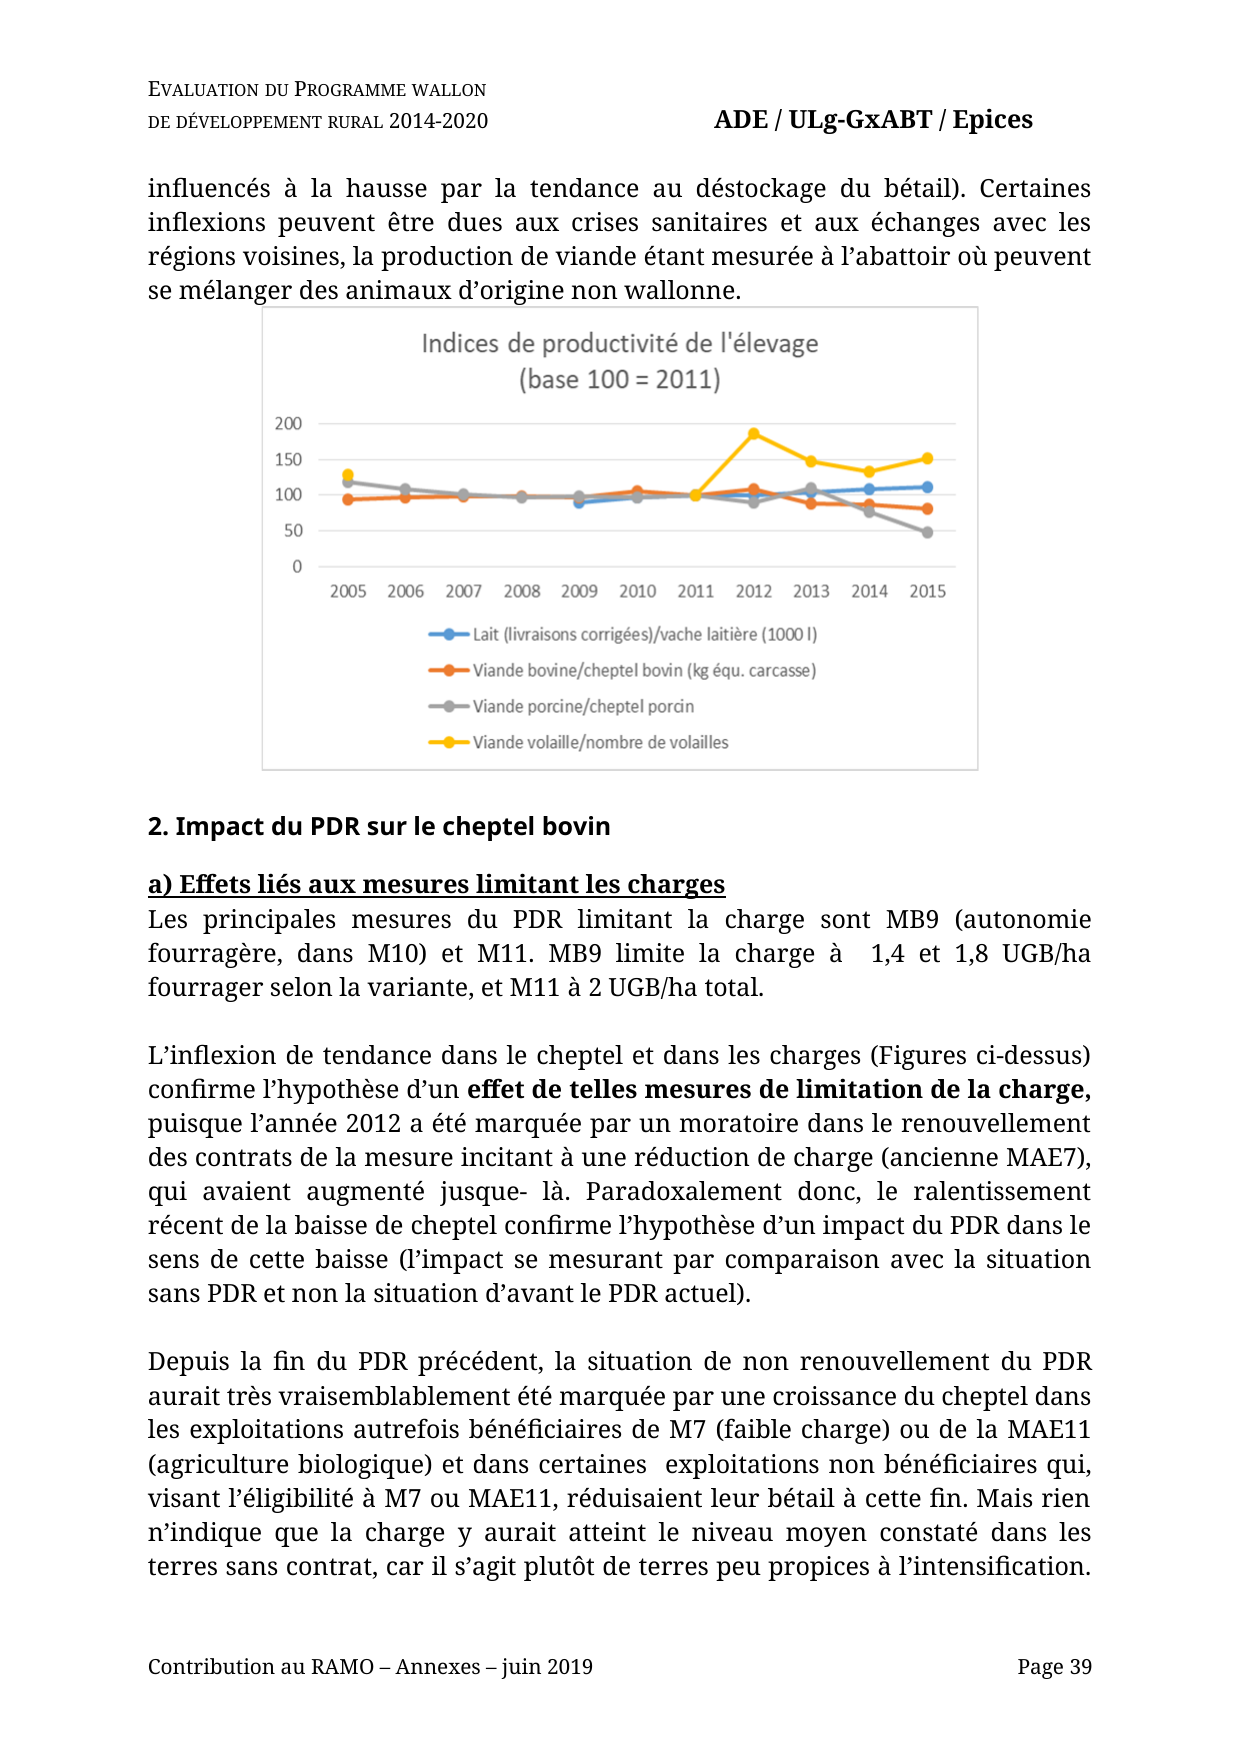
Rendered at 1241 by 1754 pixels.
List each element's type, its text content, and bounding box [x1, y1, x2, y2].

text L’inflexion de tendance dans le cheptel et dans les charges (Figures ci-dessus) confirme l’hypothèse d’un effet de telles mesures de limitation de la charge, puisque l’année 2012 a été marquée par un moratoire dans le renouvellement des contrats de la mesure incitant à une réduction de charge (ancienne MAE7), qui avaient augmenté jusque- là. Paradoxalement donc, le ralentissement récent de la baisse de cheptel confirme l’hypothèse d’un impact du PDR dans le sens de cette baisse (l’impact se mesurant par comparaison avec la situation sans PDR et non la situation d’avant le PDR actuel). [148, 1037, 1093, 1310]
text a) Effets liés aux mesures limitant les charges [148, 867, 1093, 901]
subtitle 2. Impact du PDR sur le cheptel bovin [148, 808, 1093, 842]
text Les principales mesures du PDR limitant la charge sont MB9 (autonomie fourragère, dans M10) et M11. MB9 limite la charge à 1,4 et 1,8 UGB/ha fourrager selon la variante, et M11 à 2 UGB/ha total. [148, 901, 1093, 1003]
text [148, 170, 1093, 307]
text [148, 1344, 1093, 1582]
picture [261, 306, 979, 771]
